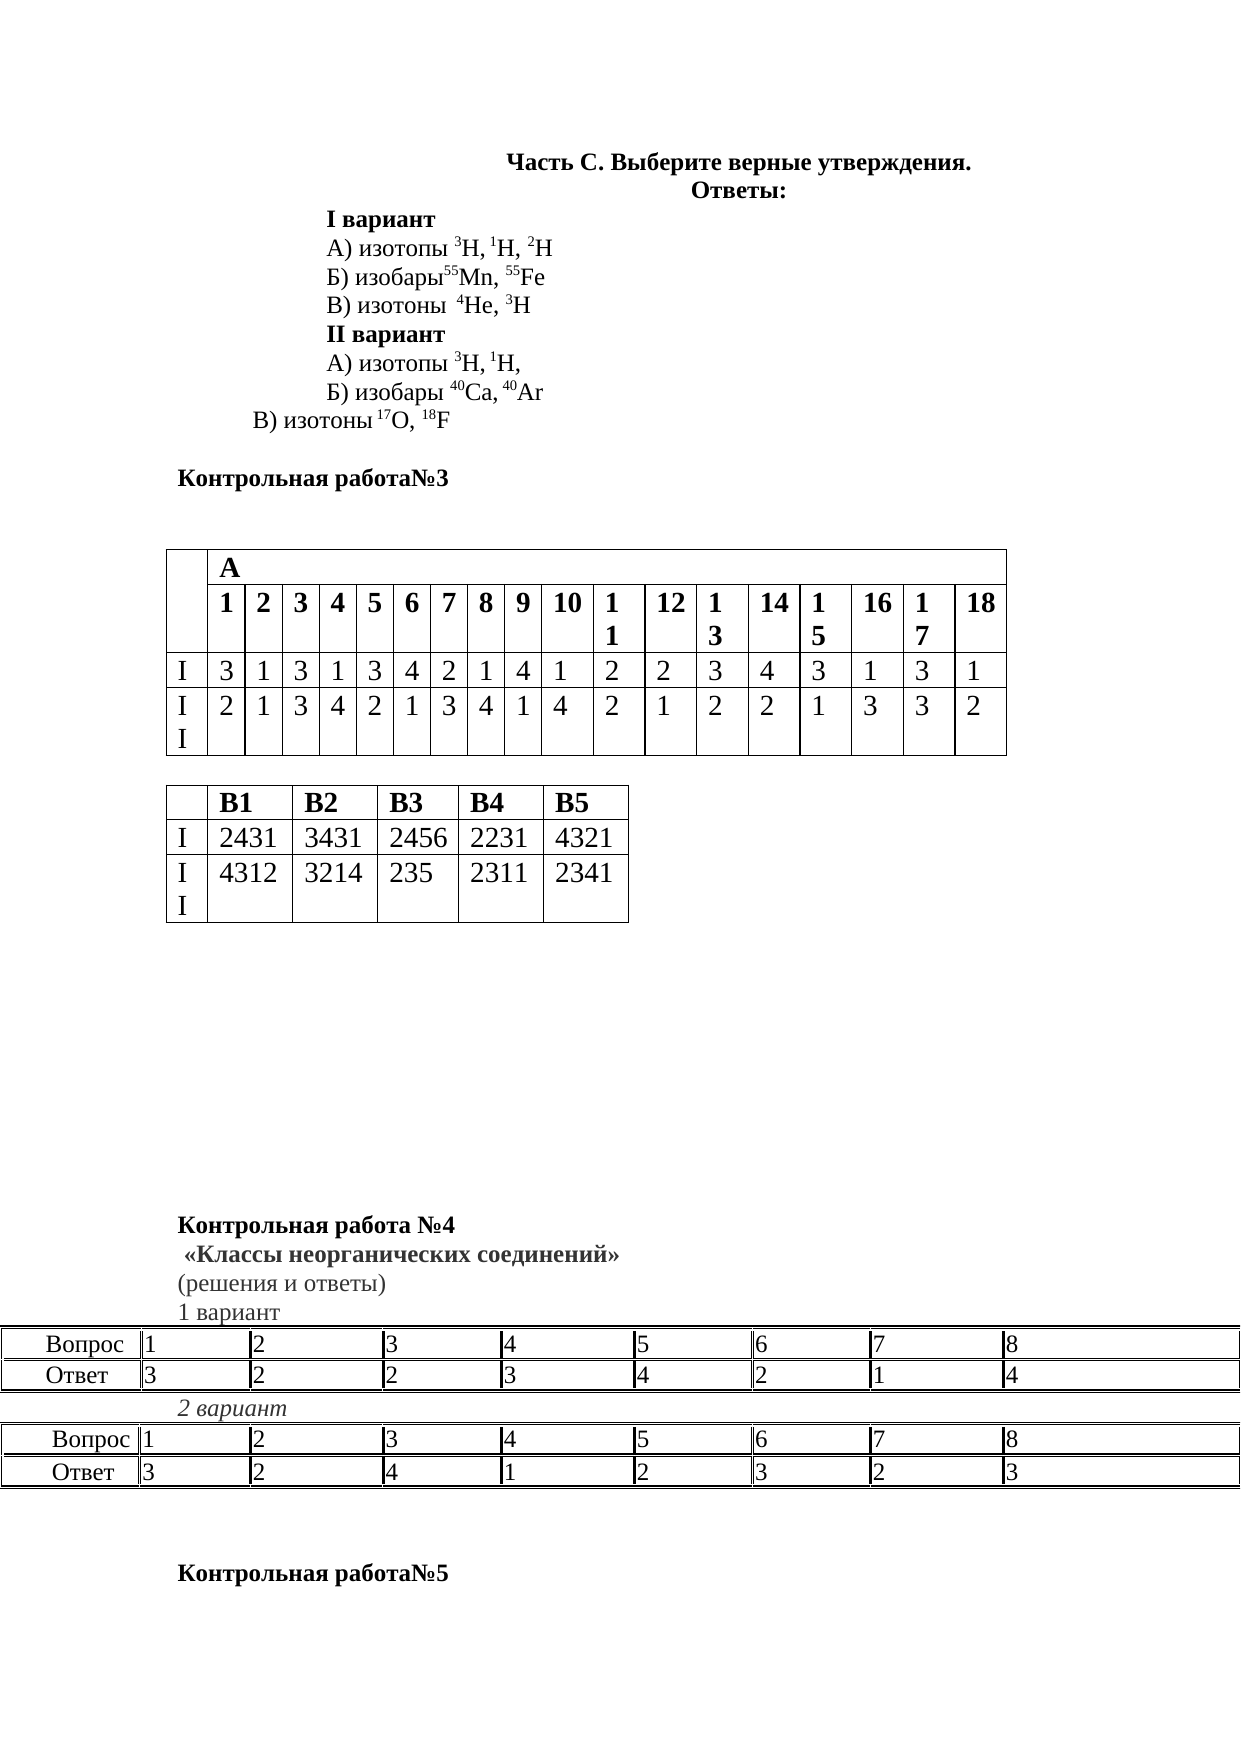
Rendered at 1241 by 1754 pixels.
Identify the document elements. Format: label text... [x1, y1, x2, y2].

table_cell 11 [594, 585, 644, 652]
table_cell Ответ [2, 1358, 142, 1389]
table_cell 1 [246, 688, 282, 755]
table_cell 2 [208, 688, 244, 755]
text А) изотопы 3H, 1H, [252, 348, 1152, 377]
table_cell 1 [320, 653, 356, 687]
table_header А [208, 550, 1006, 584]
table_cell 15 [801, 585, 851, 652]
table_cell 4 [634, 1361, 752, 1389]
text Б) изобары55Mn, 55Fe [252, 262, 1152, 291]
table_header 2 [250, 1423, 383, 1453]
table_header 1 [142, 1329, 250, 1357]
table_header 7 [870, 1425, 1003, 1453]
table_cell 3 [501, 1361, 634, 1389]
table_cell 2 [431, 653, 467, 687]
text Часть С. Выберите верные утверждения. [252, 147, 1152, 176]
table_cell 3 [801, 653, 851, 687]
table_cell Ответ [2, 1453, 140, 1485]
table_cell 3 [431, 688, 467, 755]
text А) изотопы 3H, 1H, 2H [252, 233, 1152, 262]
table_cell 2231 [459, 820, 543, 854]
table_cell 3 [904, 688, 954, 755]
table_cell 3 [208, 653, 244, 687]
table_cell 4 [468, 688, 504, 755]
table_cell 6 [394, 585, 430, 652]
text Б) изобары 40Са, 40Ar [252, 377, 1152, 406]
table_header [167, 550, 207, 652]
table_cell 2 [646, 653, 696, 687]
table_cell 1 [646, 688, 696, 755]
text Ответы: [252, 176, 1152, 204]
table_cell 1 [801, 688, 851, 755]
table_cell 2341 [544, 855, 628, 922]
table_cell 18 [956, 585, 1006, 652]
table_cell 3 [283, 585, 319, 652]
table_header В2 [293, 786, 377, 819]
table_cell 2 [697, 688, 748, 755]
table_header 5 [634, 1329, 752, 1357]
table_header 4 [501, 1329, 634, 1357]
table_cell 2 [383, 1361, 501, 1389]
table_cell 16 [852, 585, 903, 652]
text II вариант [252, 319, 1152, 348]
table_cell 2311 [459, 855, 543, 922]
table_cell 4 [505, 653, 541, 687]
table_cell 2 [594, 653, 644, 687]
table_cell 4 [542, 688, 593, 755]
table_header Вопрос [2, 1329, 142, 1357]
table_cell 2 [357, 688, 393, 755]
text В) изотоны 17О, 18F [177, 406, 1152, 434]
text Контрольная работа№5 [177, 1558, 1152, 1587]
table_cell 3 [140, 1457, 250, 1485]
table_cell 3 [283, 688, 319, 755]
table_cell 235 [378, 855, 458, 922]
text 1 вариант [177, 1297, 1152, 1325]
table_header 3 [383, 1425, 501, 1453]
table_cell 2456 [378, 820, 458, 854]
table_cell 9 [505, 585, 541, 652]
table_cell 4 [383, 1457, 501, 1485]
table_header В5 [544, 786, 628, 819]
text 2 вариант [177, 1393, 1152, 1421]
table_cell 5 [357, 585, 393, 652]
table_cell 3 [357, 653, 393, 687]
table_header 2 [250, 1327, 383, 1357]
table_cell 2 [246, 585, 282, 652]
table_cell 3 [852, 688, 903, 755]
table_cell 3 [283, 653, 319, 687]
table_cell II [167, 855, 207, 922]
table_cell 7 [431, 585, 467, 652]
table_cell 2 [870, 1457, 1003, 1485]
table_cell 2431 [208, 820, 292, 854]
table_cell 8 [468, 585, 504, 652]
table_header 8 [1003, 1425, 1240, 1453]
table_cell 14 [749, 585, 799, 652]
table_header 6 [753, 1329, 870, 1357]
table_cell 2 [250, 1361, 383, 1389]
table_header [167, 786, 207, 819]
text (решения и ответы) [177, 1268, 1152, 1297]
table_cell 2 [250, 1457, 383, 1485]
table_cell 13 [697, 585, 748, 652]
table_cell 4 [394, 653, 430, 687]
table_cell 4 [320, 585, 356, 652]
table_cell 1 [501, 1457, 634, 1485]
text Контрольная работа№3 [177, 463, 1152, 492]
table_cell 3214 [293, 855, 377, 922]
table_header 8 [1003, 1329, 1240, 1357]
table_cell 4 [320, 688, 356, 755]
table_header 1 [140, 1425, 250, 1453]
text В) изотоны 4He, 3H [252, 291, 1152, 319]
table_header 5 [634, 1425, 752, 1453]
text Контрольная работа №4 [177, 1210, 1152, 1239]
table_cell 4 [1003, 1361, 1240, 1389]
table_cell I [167, 820, 207, 854]
table_cell 3 [697, 653, 748, 687]
table_cell 3431 [293, 820, 377, 854]
table_header 4 [501, 1425, 634, 1453]
table_cell 1 [394, 688, 430, 755]
table_cell 4312 [208, 855, 292, 922]
table_cell 1 [468, 653, 504, 687]
table_cell 2 [956, 688, 1006, 755]
table_cell 2 [749, 688, 799, 755]
table_cell 2 [594, 688, 644, 755]
table_cell 1 [246, 653, 282, 687]
table_cell 4 [749, 653, 799, 687]
table_header В3 [378, 786, 458, 819]
table_header В1 [208, 786, 292, 819]
text I вариант [252, 204, 1152, 233]
table_cell 1 [505, 688, 541, 755]
table_cell 1 [852, 653, 903, 687]
table_cell I [167, 653, 207, 687]
table_cell 4321 [544, 820, 628, 854]
table_cell 2 [753, 1361, 870, 1389]
table_header 6 [753, 1425, 870, 1453]
table_cell 12 [646, 585, 696, 652]
table_header 7 [870, 1329, 1003, 1357]
table_header 3 [383, 1329, 501, 1357]
table_cell 3 [1003, 1457, 1240, 1485]
table_cell 3 [904, 653, 954, 687]
table_cell 1 [208, 585, 244, 652]
table_cell 10 [542, 585, 593, 652]
table_cell 17 [904, 585, 954, 652]
table_cell 1 [956, 653, 1006, 687]
table_header Вопрос [2, 1425, 140, 1453]
text «Классы неорганических соединений» [177, 1239, 1152, 1268]
table_cell 2 [634, 1457, 752, 1485]
table_cell 1 [870, 1361, 1003, 1389]
table_cell 1 [542, 653, 593, 687]
table_header В4 [459, 786, 543, 819]
table_cell 3 [142, 1361, 250, 1389]
table_cell II [167, 688, 207, 755]
table_cell 3 [753, 1457, 870, 1485]
